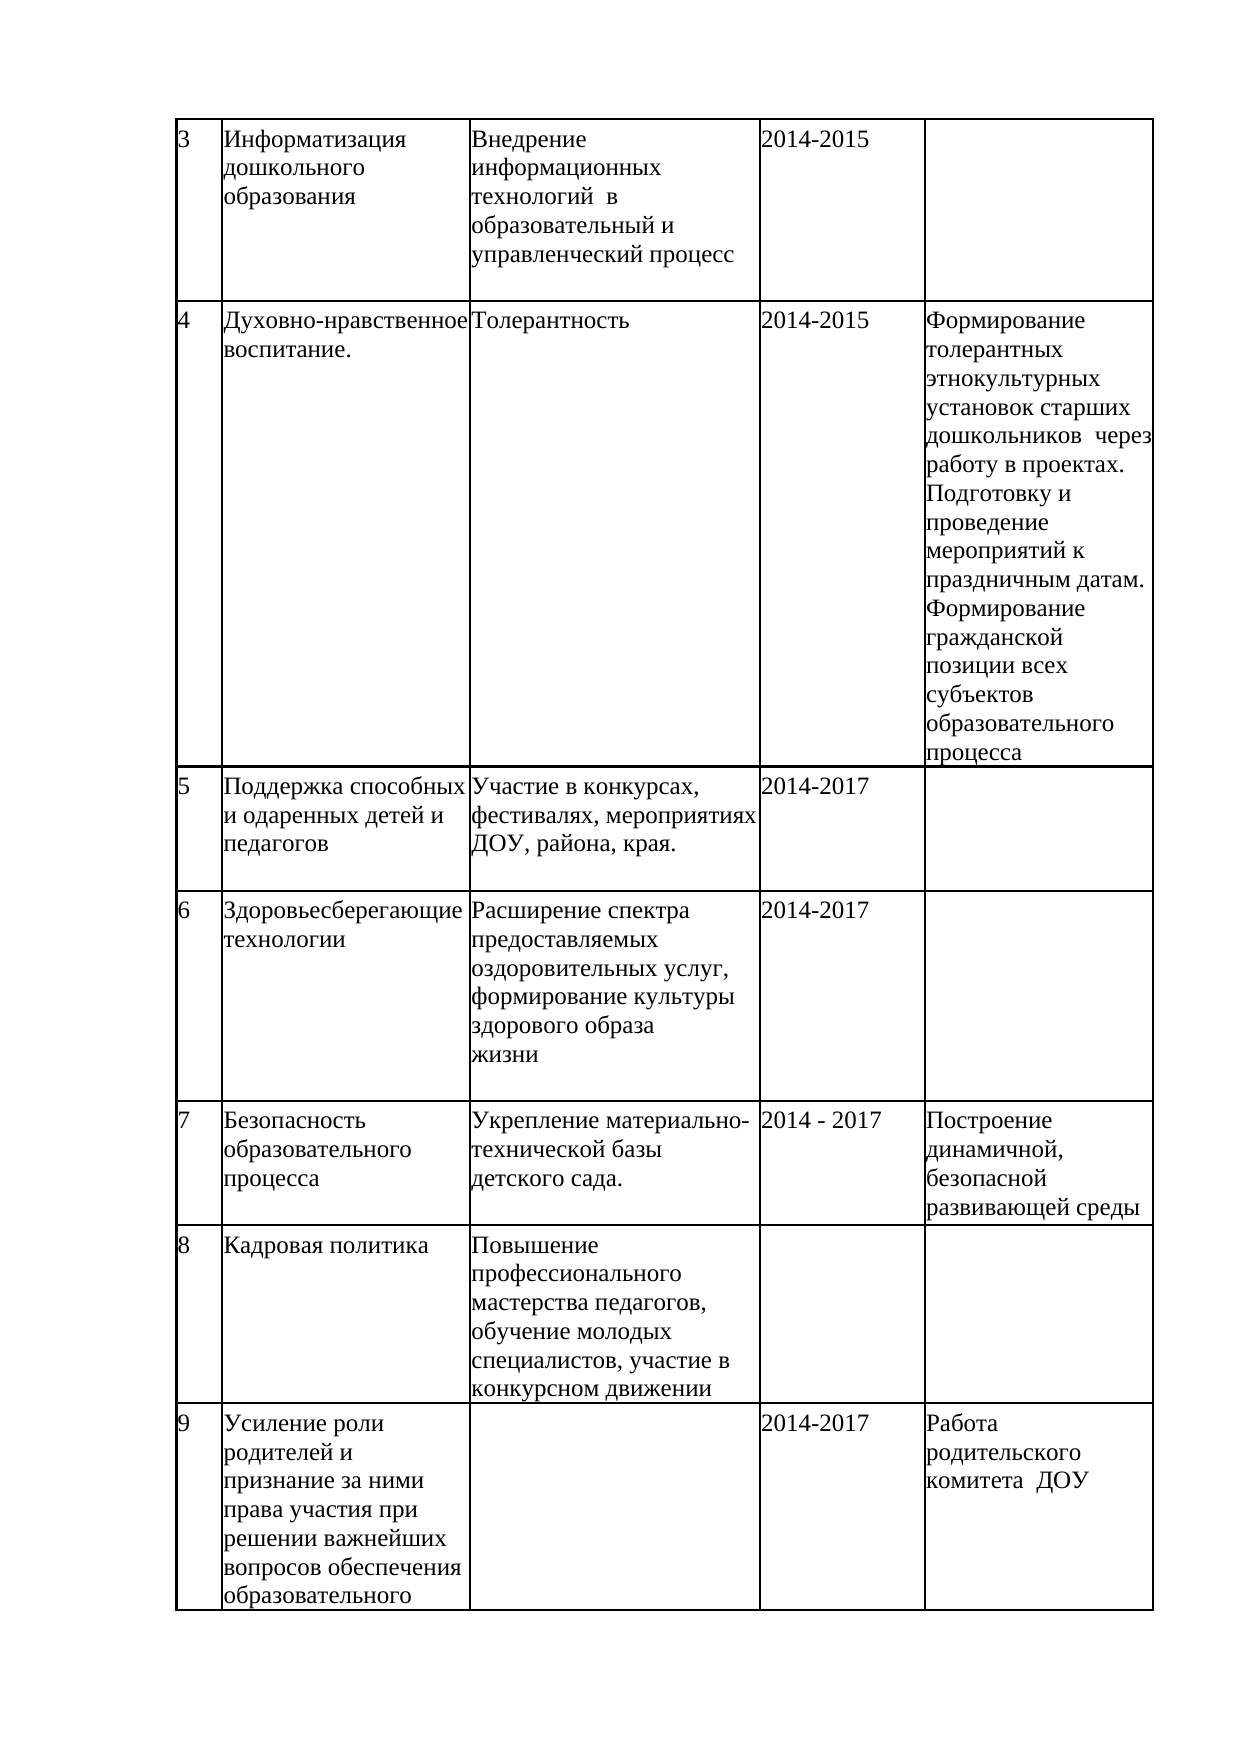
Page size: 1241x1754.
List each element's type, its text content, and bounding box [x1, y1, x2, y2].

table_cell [223, 1404, 469, 1609]
table_cell 2014-2017 [761, 892, 924, 1100]
table_cell Духовно-нравственное воспитание. [223, 302, 469, 765]
table_cell 2014-2017 [761, 768, 924, 889]
table_cell Расширение спектра предоставляемых оздоровительных услуг, формирование культуры здорового образа жизни [471, 892, 759, 1100]
table_cell Формирование толерантных этнокультурных установок старших дошкольников через работу в проектах. Подготовку и проведение мероприятий к праздничным датам. Формирование гражданской позиции всех субъектов образовательного процесса [926, 302, 1152, 765]
table_cell Укрепление материально-технической базы детского сада. [471, 1102, 759, 1224]
table_cell Информатизация дошкольного образования [223, 120, 469, 300]
table_cell Внедрение информационных технологий в образовательный и управленческий процесс [471, 120, 759, 300]
table_cell 6 [178, 892, 221, 1100]
table_cell 2014-2017 [761, 1404, 924, 1609]
table_cell [761, 1226, 924, 1402]
table_cell [926, 892, 1152, 1100]
table_cell Построение динамичной, безопасной развивающей среды [926, 1102, 1152, 1224]
table_cell Кадровая политика [223, 1226, 469, 1402]
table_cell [926, 1404, 1152, 1609]
table_cell [926, 768, 1152, 889]
table_cell 2014-2015 [761, 302, 924, 765]
table_cell 9 [178, 1404, 221, 1609]
table_cell 2014 - 2017 [761, 1102, 924, 1224]
table_cell 4 [178, 302, 221, 765]
table_cell [471, 1404, 759, 1609]
table_cell Здоровьесберегающие технологии [223, 892, 469, 1100]
table_cell [926, 1226, 1152, 1402]
table_cell 7 [178, 1102, 221, 1224]
table_cell 5 [178, 768, 221, 889]
table_cell Толерантность [471, 302, 759, 765]
table_cell Безопасность образовательного процесса [223, 1102, 469, 1224]
table_cell 2014-2015 [761, 120, 924, 300]
table_cell [926, 120, 1152, 300]
table_cell 8 [178, 1226, 221, 1402]
table_cell 3 [178, 120, 221, 300]
table_cell Повышение профессионального мастерства педагогов, обучение молодых специалистов, участие в конкурсном движении [471, 1226, 759, 1402]
table_cell Поддержка способных и одаренных детей и педагогов [223, 768, 469, 889]
table_cell Участие в конкурсах, фестивалях, мероприятиях ДОУ, района, края. [471, 768, 759, 889]
